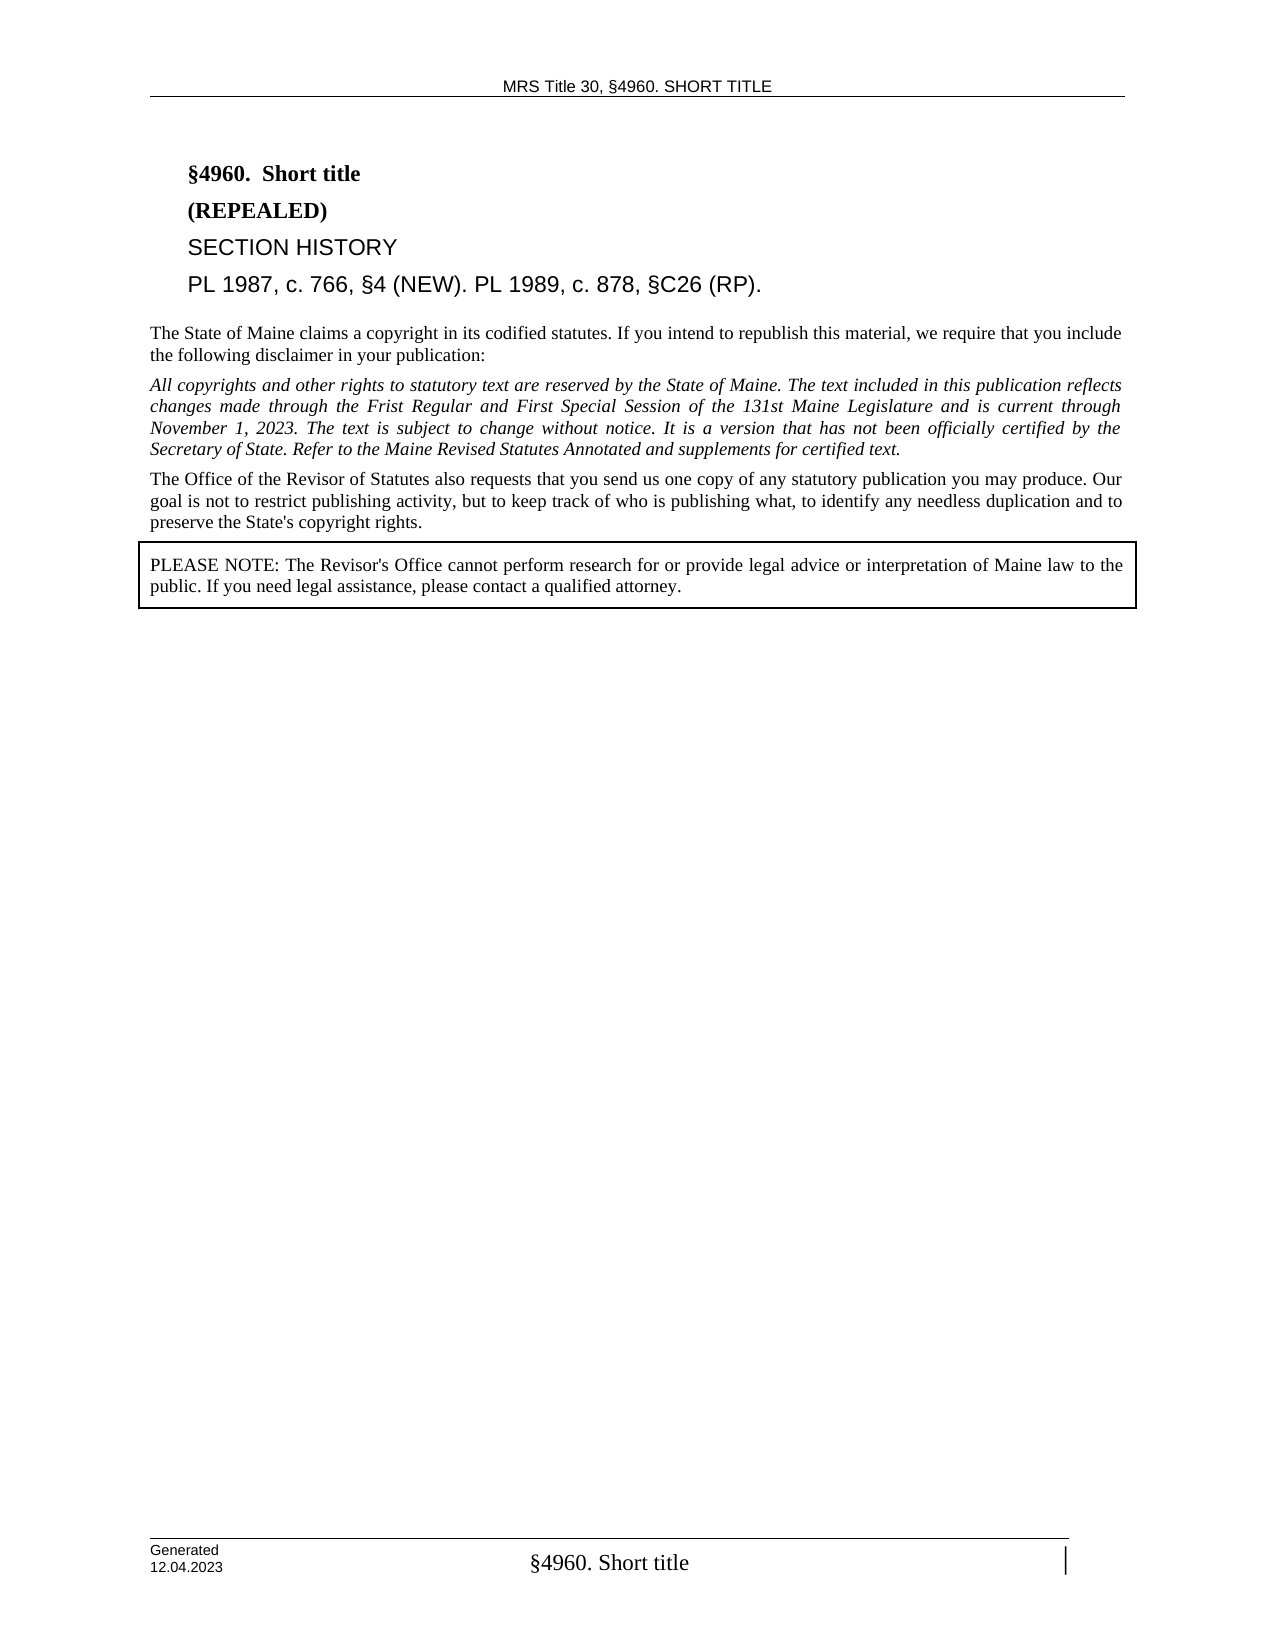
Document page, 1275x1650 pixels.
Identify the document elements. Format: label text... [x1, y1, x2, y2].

text The Office of the Revisor of Statutes also requests that you send us one copy of any statutory publication you may produce. Our goal is not to restrict publishing activity, but to keep track of who is publishing what, to identify any needless duplication and to preserve the State's copyright rights. [150, 468, 1125, 533]
text §4960. Short title [187, 160, 1125, 187]
text The State of Maine claims a copyright in its codified statutes. If you intend to republish this material, we require that you include the following disclaimer in your publication: [150, 322, 1125, 365]
text PLEASE NOTE: The Revisor's Office cannot perform research for or provide legal advice or interpretation of Maine law to the public. If you need legal assistance, please contact a qualified attorney. [140, 543, 1135, 607]
text (REPEALED) [187, 197, 1125, 223]
text SECTION HISTORY [187, 234, 1125, 260]
text PL 1987, c. 766, §4 (NEW). PL 1989, c. 878, §C26 (RP). [187, 271, 1125, 297]
text All copyrights and other rights to statutory text are reserved by the State of Maine. The text included in this publication reflects changes made through the Frist Regular and First Special Session of the 131st Maine Legislature and is current through November 1, 2023 . The text is subject to change without notice. It is a version that has not been officially certified by the Secretary of State. Refer to the Maine Revised Statutes Annotated and supplements for certified text. [150, 373, 1125, 460]
